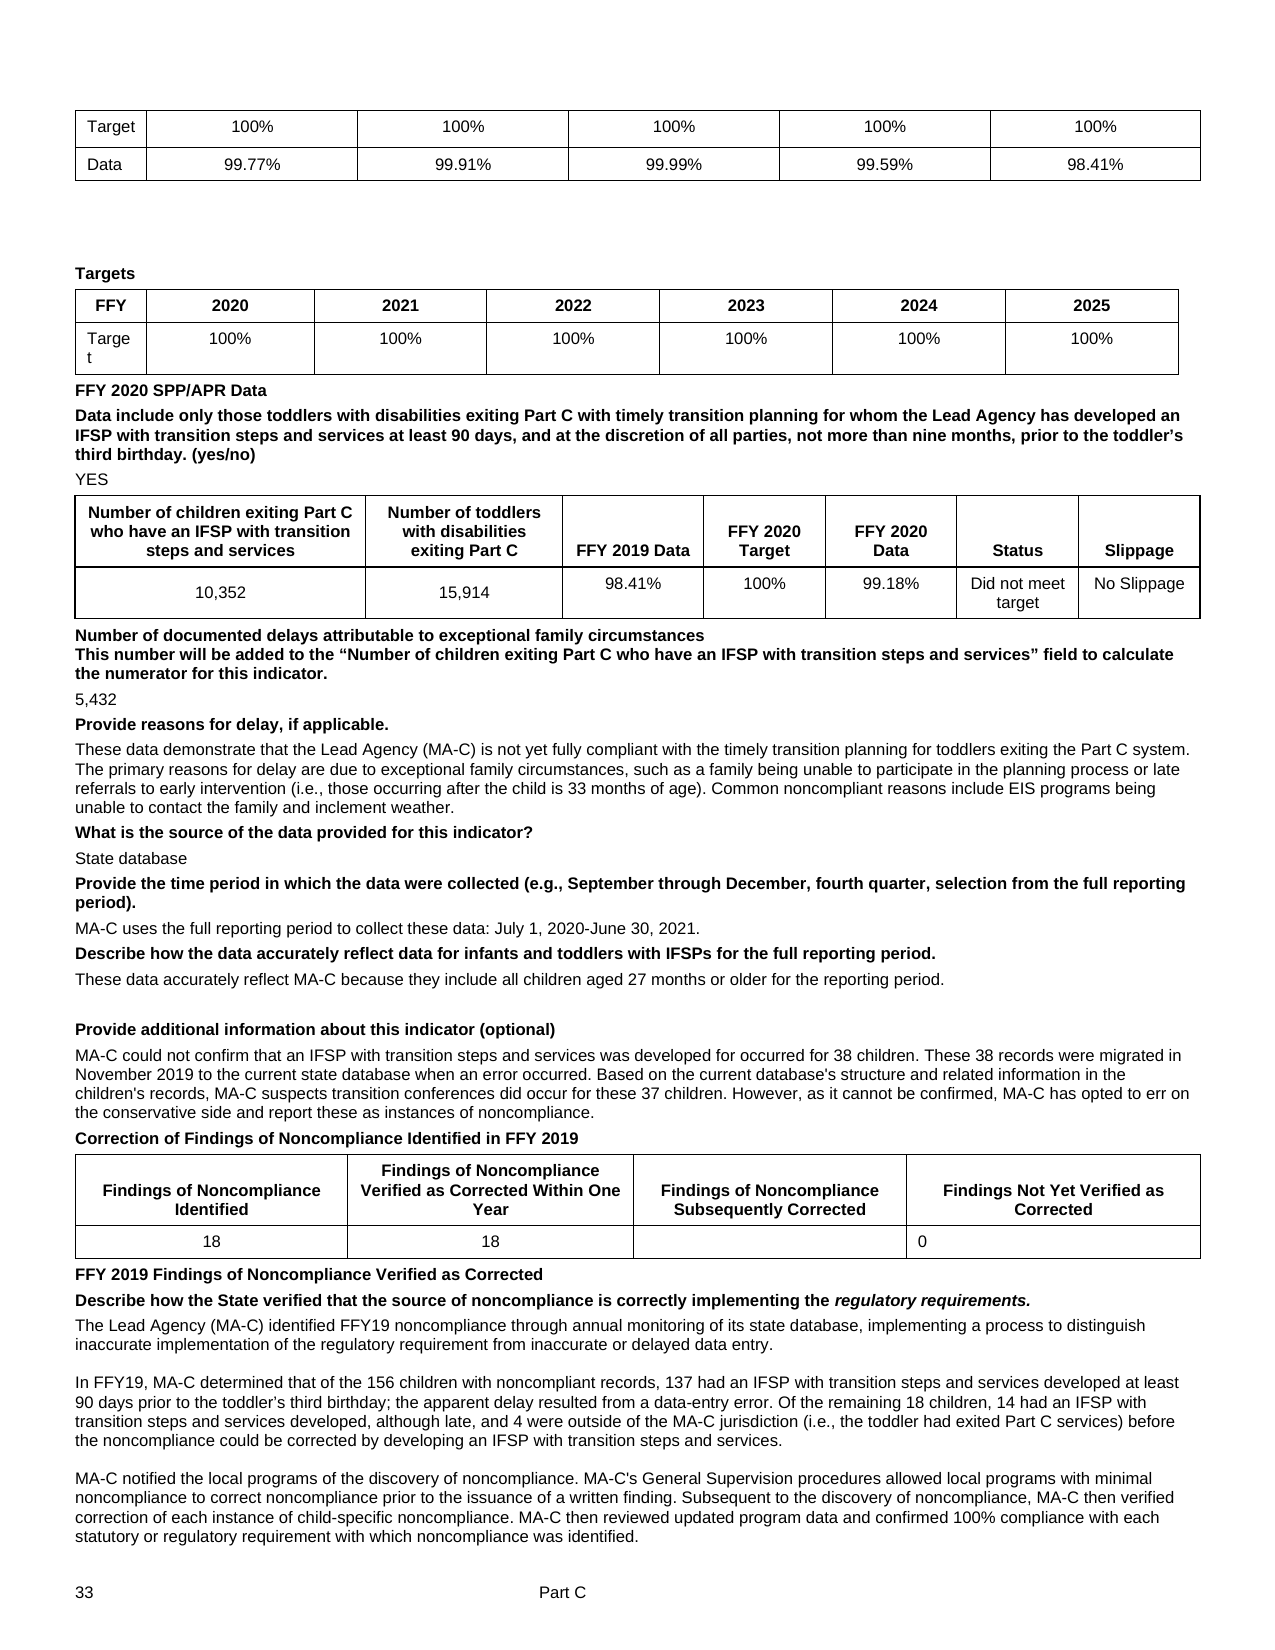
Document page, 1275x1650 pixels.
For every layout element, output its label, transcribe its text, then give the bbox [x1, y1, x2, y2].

table_cell 100% [991, 111, 1200, 147]
table_header FFY 2019 Data [563, 496, 703, 566]
text YES [75, 470, 1200, 489]
text Targets [75, 263, 1200, 283]
table_header Number of toddlers with disabilities exiting Part C [366, 496, 562, 566]
table_cell 100% [315, 323, 486, 373]
table_cell 99.59% [780, 148, 990, 180]
table_header Findings of Noncompliance Verified as Corrected Within One Year [348, 1155, 633, 1225]
table_cell Data [76, 148, 146, 180]
table_cell 15,914 [366, 568, 562, 618]
table_header FFY [76, 290, 146, 322]
text Correction of Findings of Noncompliance Identified in FFY 2019 [75, 1128, 1200, 1148]
table_header 2023 [660, 290, 832, 322]
table_cell 100% [358, 111, 568, 147]
text MA-C uses the full reporting period to collect these data: July 1, 2020-June 30, 2021. [75, 918, 1200, 938]
table_header Number of children exiting Part C who have an IFSP with transition steps and services [76, 496, 365, 566]
text Provide reasons for delay, if applicable. [75, 715, 1200, 734]
text FFY 2020 SPP/APR Data [75, 381, 1200, 400]
table_cell Target [76, 323, 146, 373]
text Describe how the data accurately reflect data for infants and toddlers with IFSPs for the full reporting period. [75, 944, 1200, 963]
text MA-C could not confirm that an IFSP with transition steps and services was developed for occurred for 38 children. These 38 records were migrated in November 2019 to the current state database when an error occurred. Based on the current database's structure and related information in the children's records, MA-C suspects transition conferences did occur for these 37 children. However, as it cannot be confirmed, MA-C has opted to err on the conservative side and report these as instances of noncompliance. [75, 1046, 1200, 1122]
text Provide the time period in which the data were collected (e.g., September through December, fourth quarter, selection from the full reporting period). [75, 874, 1200, 912]
table_cell 100% [780, 111, 990, 147]
table_cell [634, 1226, 906, 1258]
table_cell 99.18% [826, 568, 956, 618]
table_cell No Slippage [1079, 568, 1199, 618]
text These data accurately reflect MA-C because they include all children aged 27 months or older for the reporting period. [75, 969, 1200, 988]
table_cell 100% [147, 111, 357, 147]
table_cell 100% [569, 111, 779, 147]
table_header 2025 [1006, 290, 1178, 322]
table_header Findings Not Yet Verified as Corrected [907, 1155, 1200, 1225]
table_header 2020 [147, 290, 314, 322]
text Number of documented delays attributable to exceptional family circumstances This number will be added to the “Number of children exiting Part C who have an IFSP with transition steps and services” field to calculate the numerator for this indicator. [75, 626, 1200, 683]
table_cell 18 [76, 1226, 347, 1258]
text State database [75, 848, 1200, 868]
table_cell 100% [147, 323, 314, 373]
table_header Findings of Noncompliance Subsequently Corrected [634, 1155, 906, 1225]
text 5,432 [75, 689, 1200, 708]
text What is the source of the data provided for this indicator? [75, 823, 1200, 842]
table_cell 99.99% [569, 148, 779, 180]
table_header 2021 [315, 290, 486, 322]
table_cell Target [76, 111, 146, 147]
table_cell 99.77% [147, 148, 357, 180]
table_header Findings of Noncompliance Identified [76, 1155, 347, 1225]
text Data include only those toddlers with disabilities exiting Part C with timely transition planning for whom the Lead Agency has developed an IFSP with transition steps and services at least 90 days, and at the discretion of all parties, not more than nine months, prior to the toddler’s third birthday. (yes/no) [75, 406, 1200, 464]
text Provide additional information about this indicator (optional) [75, 1020, 1200, 1039]
text These data demonstrate that the Lead Agency (MA-C) is not yet fully compliant with the timely transition planning for toddlers exiting the Part C system. The primary reasons for delay are due to exceptional family circumstances, such as a family being unable to participate in the planning process or late referrals to early intervention (i.e., those occurring after the child is 33 months of age). Common noncompliant reasons include EIS programs being unable to contact the family and inclement weather. [75, 740, 1200, 817]
text FFY 2019 Findings of Noncompliance Verified as Corrected [75, 1265, 1200, 1284]
table_cell 100% [487, 323, 659, 373]
table_cell Did not meet target [957, 568, 1078, 618]
table_cell 100% [660, 323, 832, 373]
table_cell 100% [704, 568, 825, 618]
text Describe how the State verified that the source of noncompliance is correctly implementing the regulatory requirements. [75, 1290, 1200, 1309]
table_header FFY 2020 Target [704, 496, 825, 566]
table_header FFY 2020 Data [826, 496, 956, 566]
table_header 2022 [487, 290, 659, 322]
table_cell 100% [1006, 323, 1178, 373]
table_cell 18 [348, 1226, 633, 1258]
table_cell 99.91% [358, 148, 568, 180]
table_header 2024 [833, 290, 1005, 322]
table_cell 100% [833, 323, 1005, 373]
table_cell 10,352 [76, 568, 365, 618]
table_cell 0 [907, 1226, 1200, 1258]
table_cell 98.41% [563, 568, 703, 618]
table_header Slippage [1079, 496, 1199, 566]
table_header Status [957, 496, 1078, 566]
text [75, 1316, 1200, 1546]
table_cell 98.41% [991, 148, 1200, 180]
